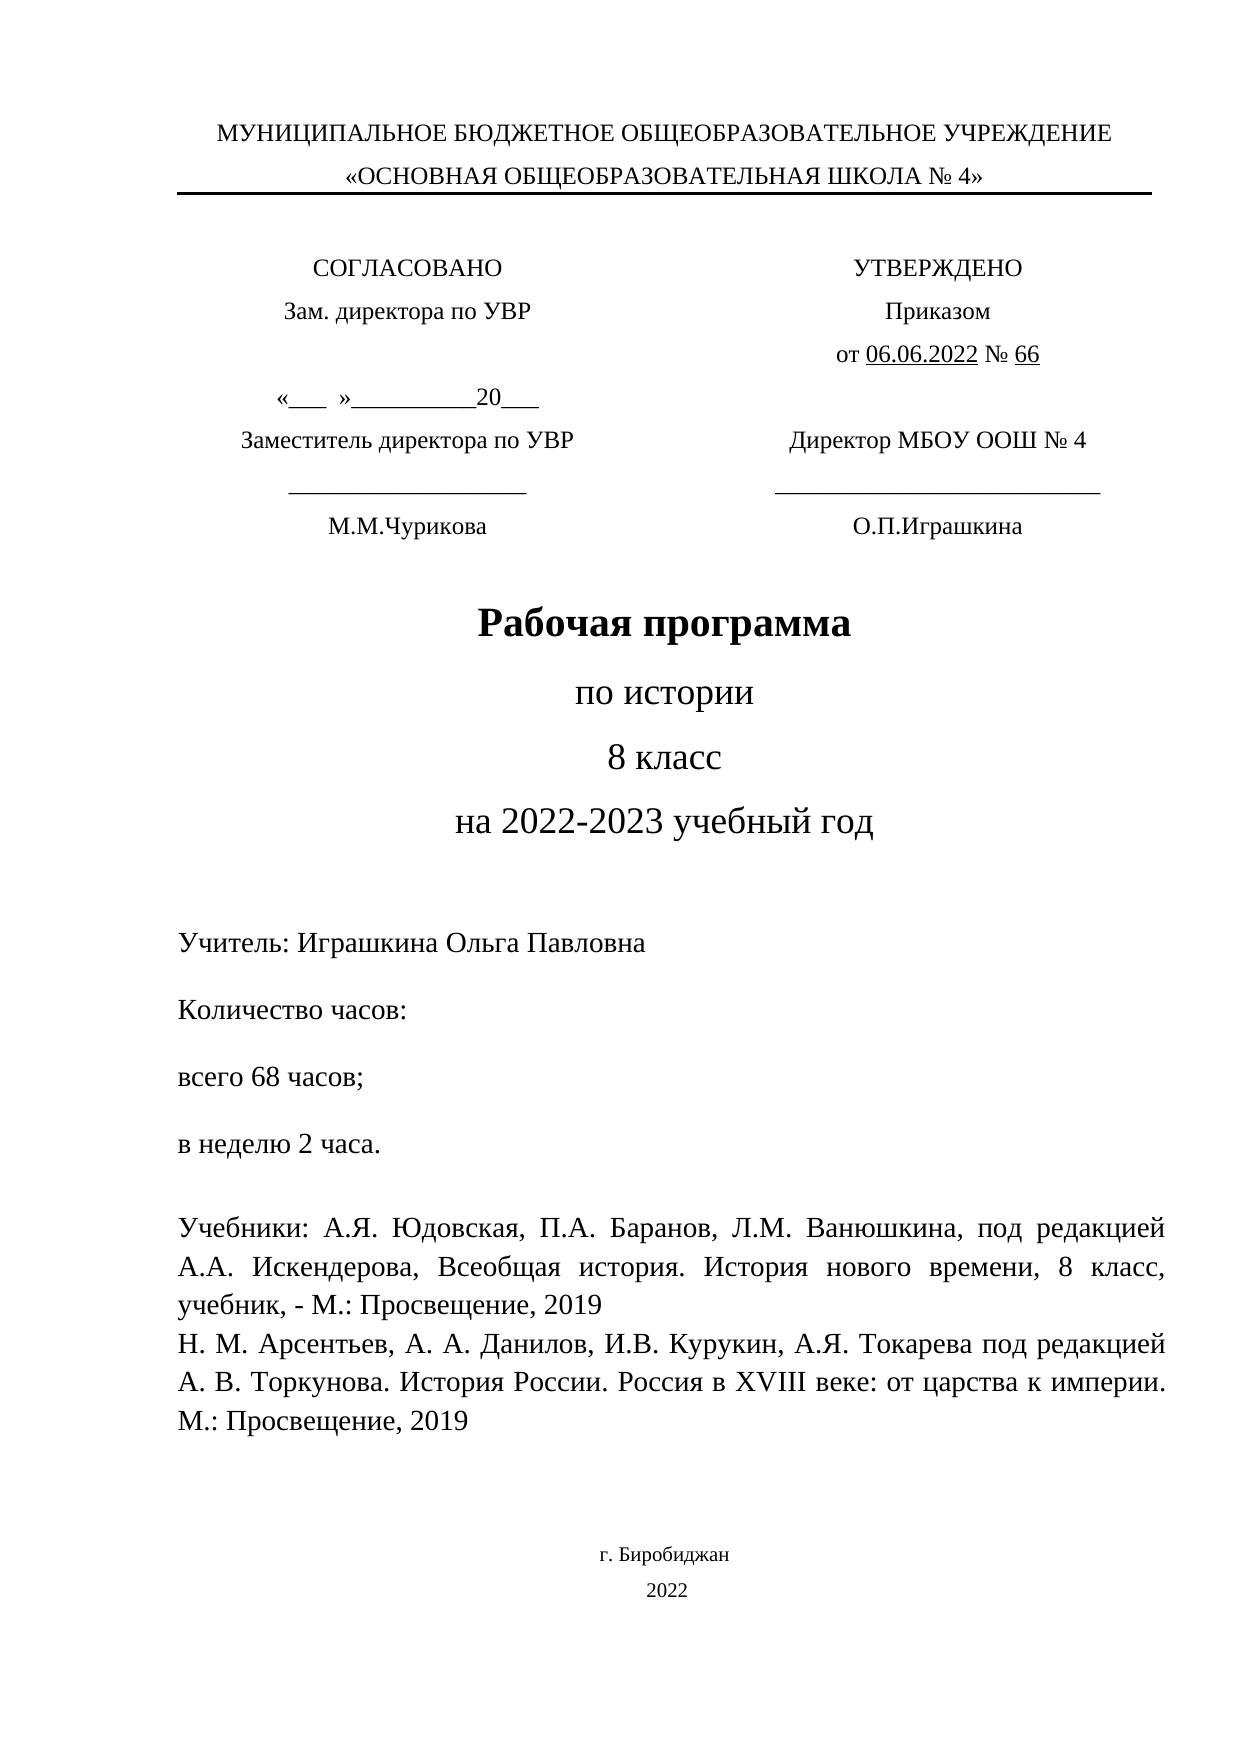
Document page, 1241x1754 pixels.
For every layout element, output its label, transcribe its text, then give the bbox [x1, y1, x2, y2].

text Количество часов: [177, 992, 1152, 1026]
text Рабочая программа [177, 598, 1152, 646]
text в неделю 2 часа. [177, 1126, 1152, 1160]
table_header УТВЕРЖДЕНО Приказом от 06.06.2022 № 66 Директор МБОУ ООШ № 4 __________________________ О.П.Играшкина [694, 253, 1181, 598]
text по истории [177, 669, 1152, 713]
text 2022 [177, 1578, 1152, 1602]
text всего 68 часов; [177, 1059, 1152, 1093]
text Учитель: Играшкина Ольга Павловна [177, 925, 1152, 959]
text 8 класс [177, 734, 1152, 777]
text г. Биробиджан [177, 1542, 1152, 1566]
text Учебники: А.Я. Юдовская, П.А. Баранов, Л.М. Ванюшкина, под редакцией А.А. Искендерова, Всеобщая история. История нового времени, 8 класс, учебник, - М.: Просвещение, 2019 [177, 1210, 1167, 1321]
text «ОСНОВНАЯ ОБЩЕОБРАЗОВАТЕЛЬНАЯ ШКОЛА № 4» [177, 161, 1152, 192]
text МУНИЦИПАЛЬНОЕ БЮДЖЕТНОЕ ОБЩЕОБРАЗОВАТЕЛЬНОЕ УЧРЕЖДЕНИЕ [177, 118, 1152, 147]
table_header СОГЛАСОВАНО Зам. директора по УВР «___ »__________20___ Заместитель директора по УВР ___________________ М.М.Чурикова [121, 253, 694, 598]
text на 2022-2023 учебный год [177, 799, 1152, 842]
text Н. М. Арсентьев, А. А. Данилов, И.В. Курукин, А.Я. Токарева под редакцией А. В. Торкунова. История России. Россия в XVIII веке: от царства к империи. М.: Просвещение, 2019 [177, 1326, 1167, 1436]
